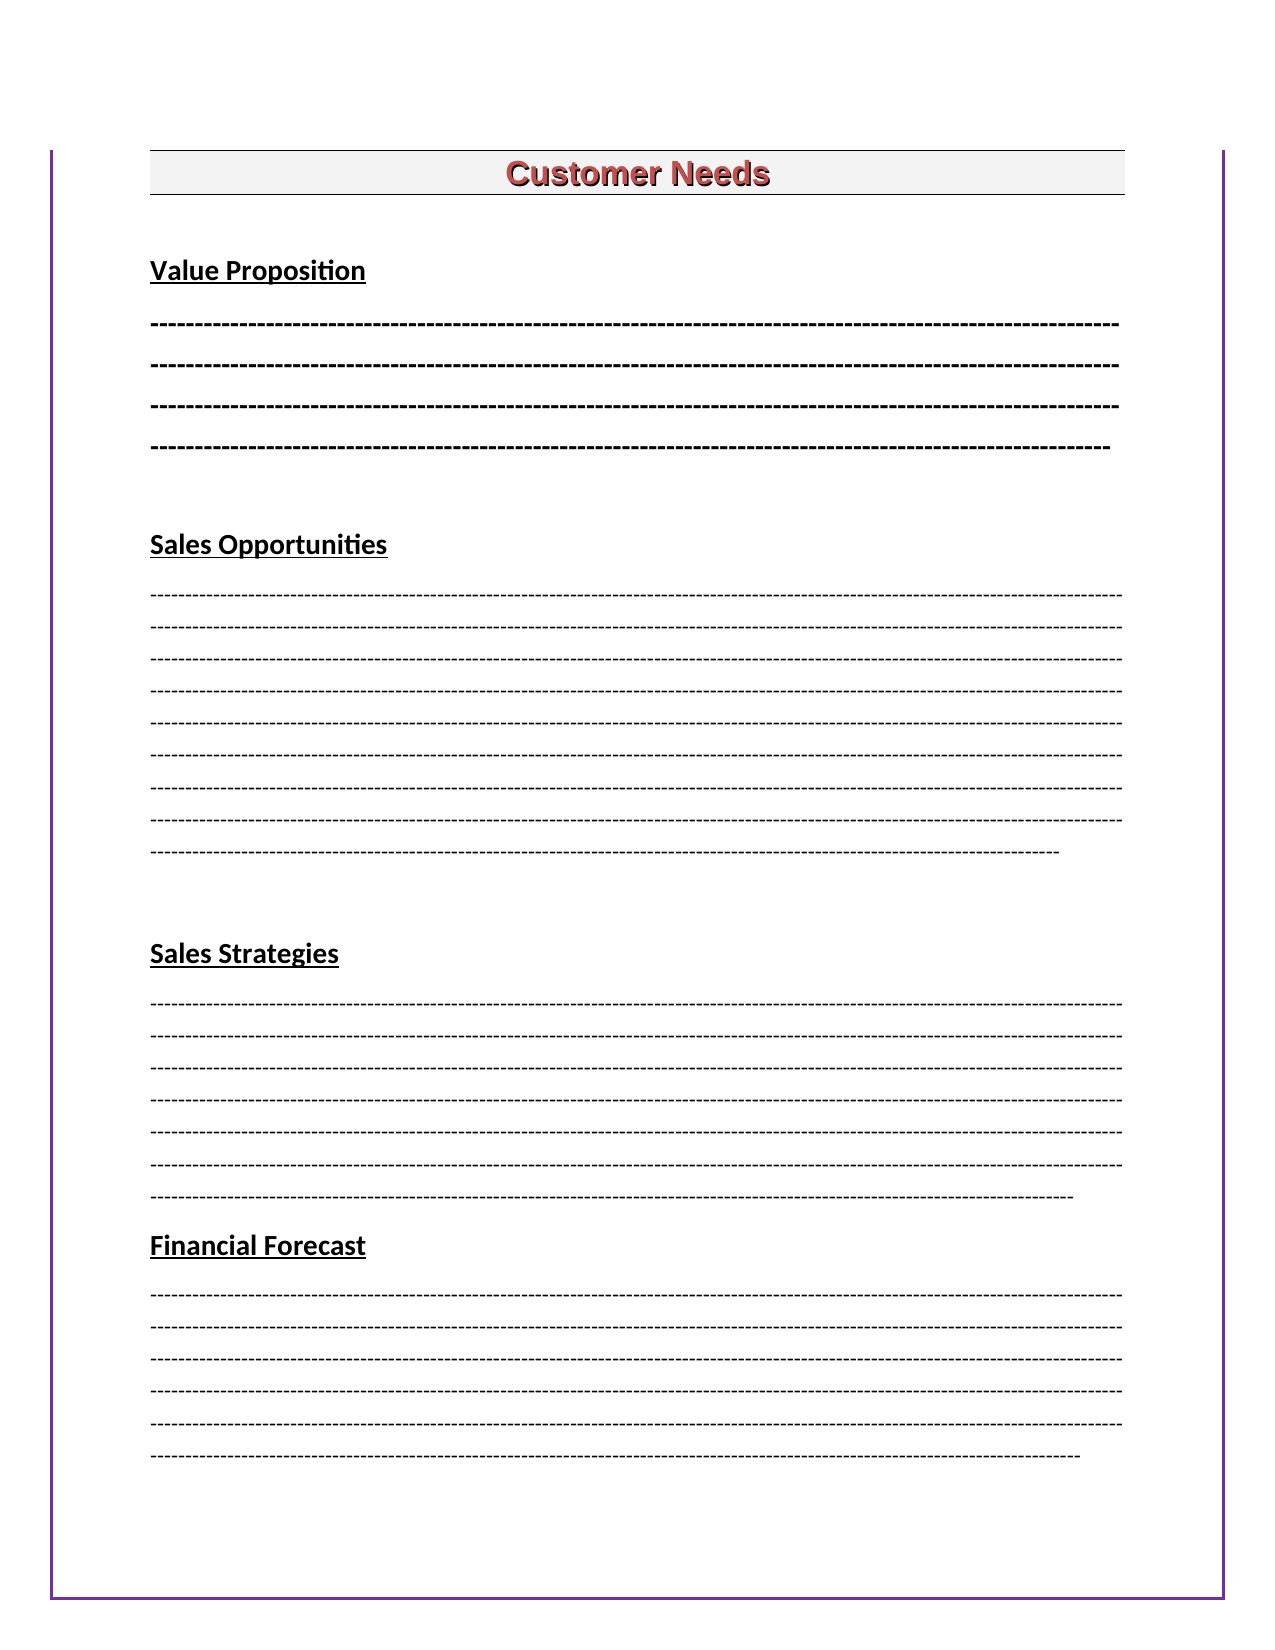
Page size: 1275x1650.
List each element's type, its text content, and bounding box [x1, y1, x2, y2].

text Sales Opportunities [150, 526, 1125, 562]
text --------------------------------------------------------------------------------------------------------------------------------------------------------------------------------------------------------------------------------------------------------------------------------------------------------------------------------------------------------------------------------------------------------------------------------------------------- [150, 305, 1125, 464]
text Sales Strategies [150, 935, 1125, 971]
text Financial Forecast [150, 1227, 1125, 1262]
text Customer Needs [150, 151, 1125, 194]
text ------------------------------------------------------------------------------------------------------------------------------------------------------------------------------------------------------------------------------------------------------------------------------------------------------------------------------------------------------------------------------------------------------------------------------------------------------------------------------------------------------------------------------------------------------------------------------------------------------------------------------------------------------------------------------------------------------------------------------------------------------------------------------------------------------------------------------------------------------------------------------------------------------------------------------------------------------------------------------------------------------ [150, 989, 1125, 1210]
text ------------------------------------------------------------------------------------------------------------------------------------------------------------------------------------------------------------------------------------------------------------------------------------------------------------------------------------------------------------------------------------------------------------------------------------------------------------------------------------------------------------------------------------------------------------------------------------------------------------------------------------------------------------------------------------------------------------------------------------------------------------------------------------------------------------------------------------------------------------------------------------------------------------------------------------------------------------------------------------------------------------------------------------------------------------------------------------------------------------------------------------------------------------------------------------------------------------------------------------------------------------------------------------------ [150, 580, 1125, 865]
text Value Proposition [150, 252, 1125, 287]
